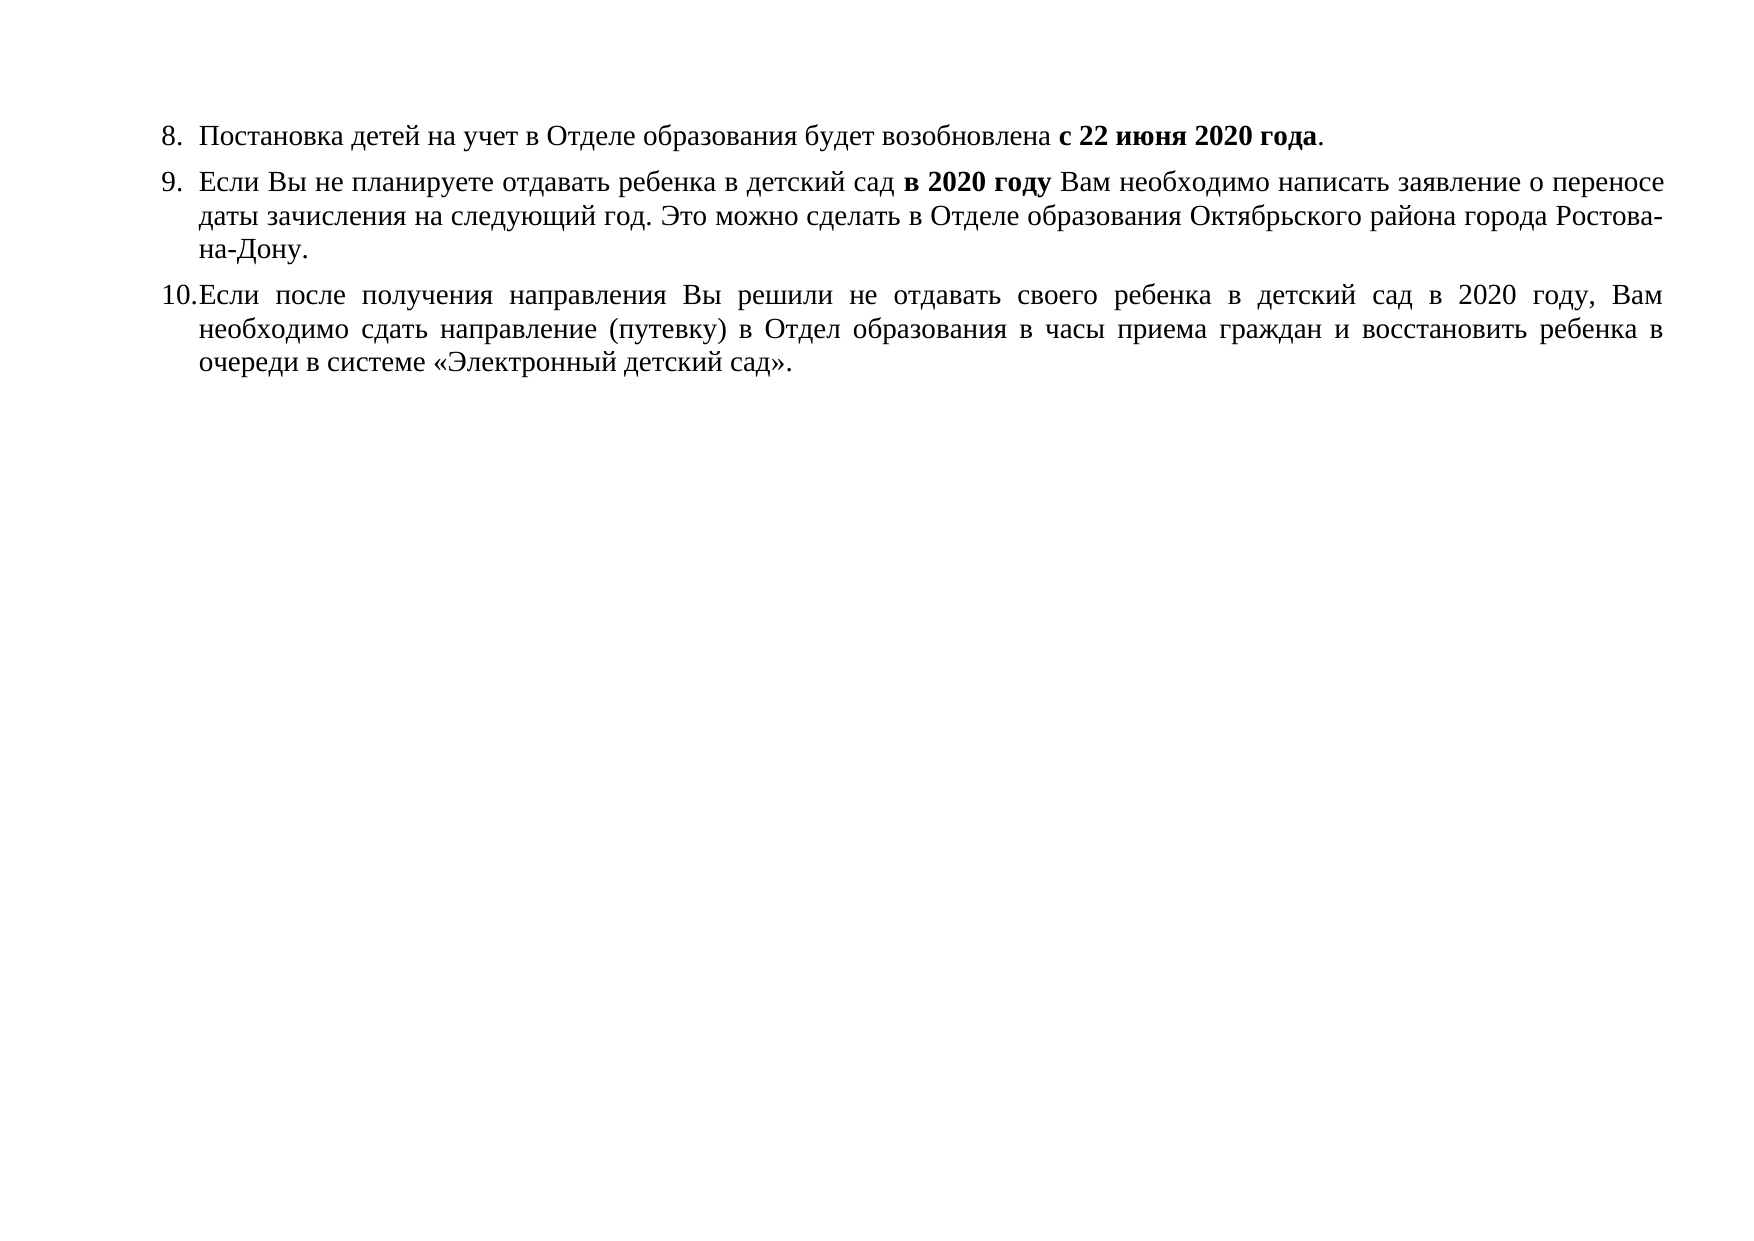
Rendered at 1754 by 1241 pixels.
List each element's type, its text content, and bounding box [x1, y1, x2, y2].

list Если Вы не планируете отдавать ребенка в детский сад в 2020 году Вам необходимо написать заявление о переносе даты зачисления на следующий год. Это можно сделать в Отделе образования Октябрьского района города Ростова-на-Дону. [161, 164, 1665, 265]
list Постановка детей на учет в Отделе образования будет возобновлена с 22 июня 2020 года. [161, 118, 1665, 152]
list Если после получения направления Вы решили не отдавать своего ребенка в детский сад в 2020 году, Вам необходимо сдать направление (путевку) в Отдел образования в часы приема граждан и восстановить ребенка в очереди в системе «Электронный детский сад». [161, 277, 1665, 378]
